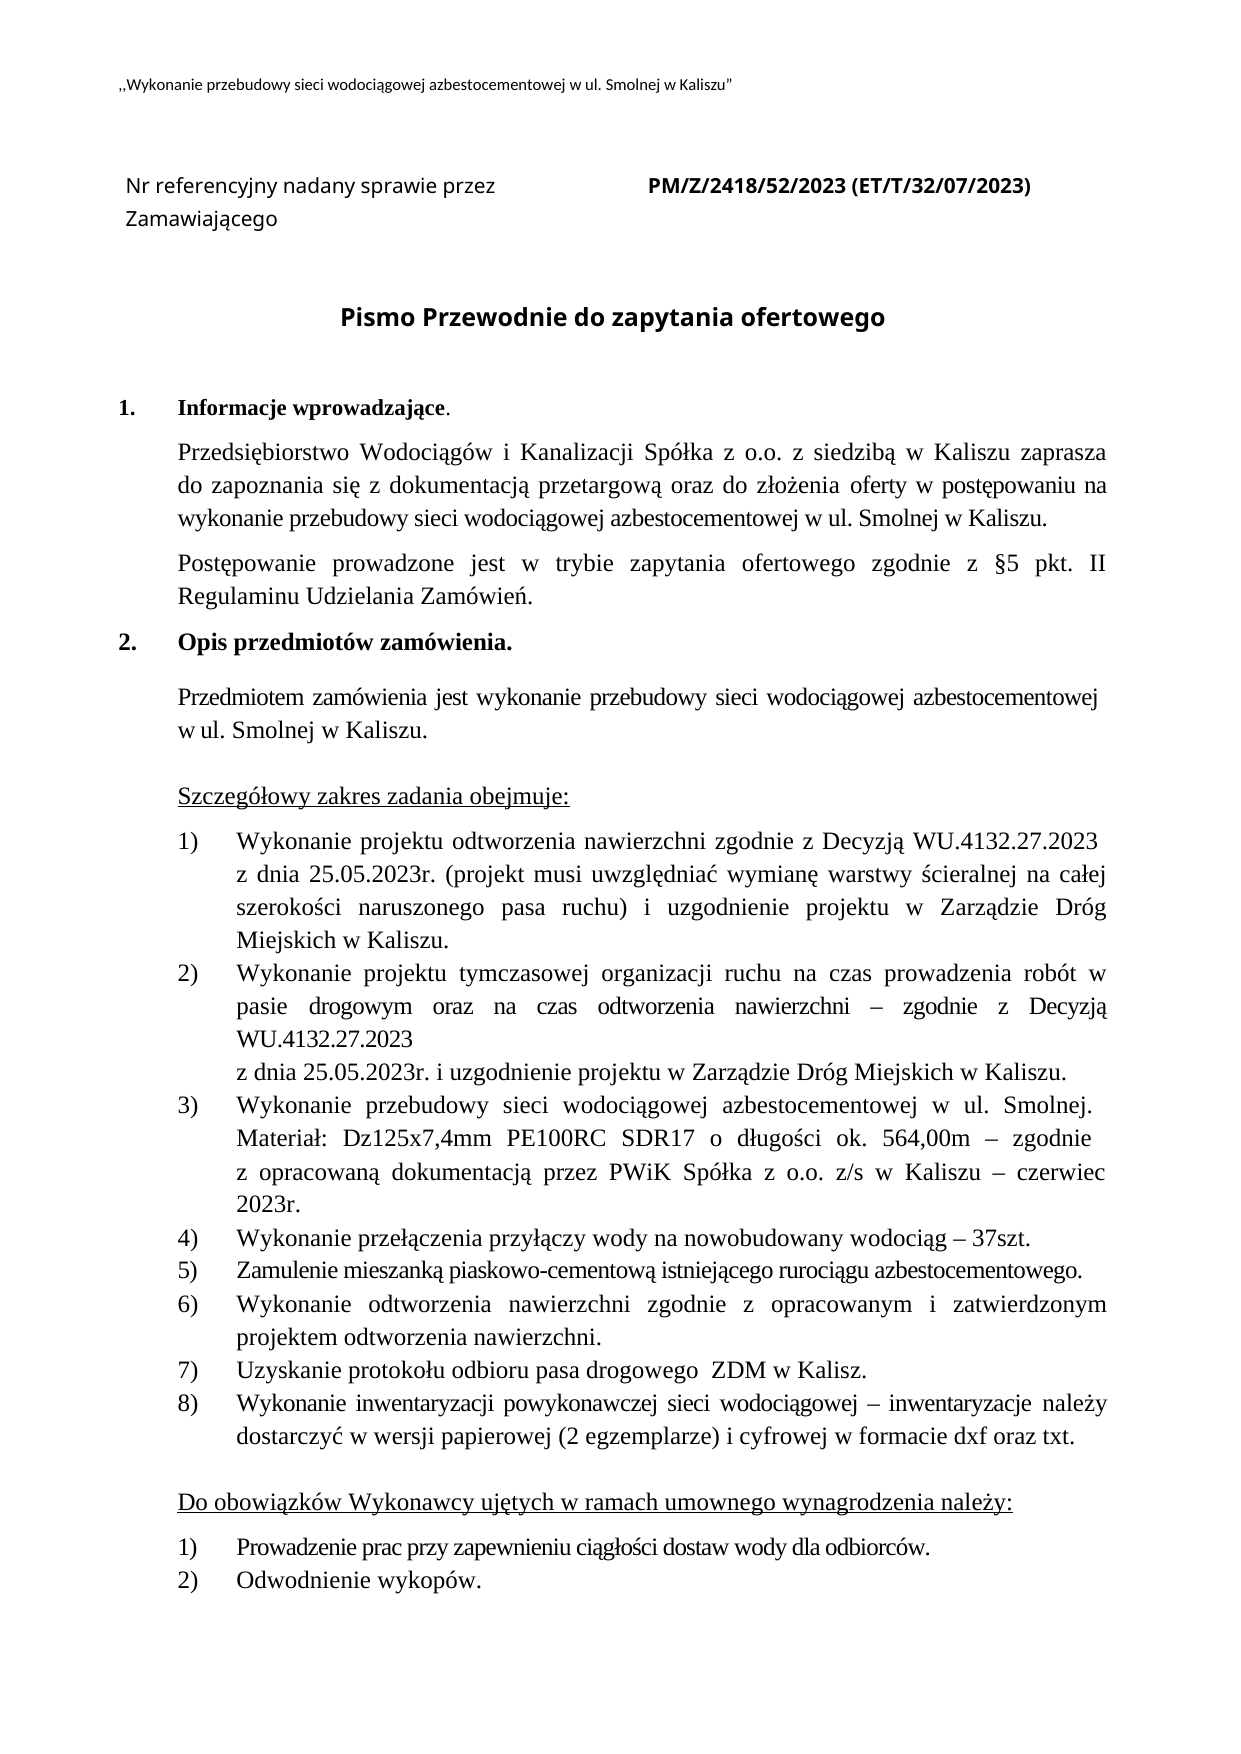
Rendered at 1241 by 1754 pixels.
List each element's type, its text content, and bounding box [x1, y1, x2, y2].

list Szczegółowy zakres zadania obejmuje: [177, 781, 1107, 809]
list Odwodnienie wykopów. [177, 1565, 1107, 1594]
list Wykonanie przebudowy sieci wodociągowej azbestocementowej w ul. Smolnej. Materiał: Dz125x7,4mm PE100RC SDR17 o długości ok. 564,00m – zgodnie z opracowaną dokumentacją przez PWiK Spółka z o.o. z/s w Kaliszu – czerwiec 2023r. [177, 1091, 1107, 1218]
table_header PM/Z/2418/52/2023 (ET/T/32/07/2023) [635, 171, 1107, 257]
list Przedmiotem zamówienia jest wykonanie przebudowy sieci wodociągowej azbestocementowej w ul. Smolnej w Kaliszu. [177, 682, 1107, 743]
table_header Nr referencyjny nadany sprawie przez Zamawiającego [118, 171, 635, 257]
list Uzyskanie protokołu odbioru pasa drogowego ZDM w Kalisz. [177, 1355, 1107, 1383]
text Pismo Przewodnie do zapytania ofertowego [118, 299, 1107, 334]
list Wykonanie odtworzenia nawierzchni zgodnie z opracowanym i zatwierdzonym projektem odtworzenia nawierzchni. [177, 1289, 1107, 1350]
list Wykonanie projektu odtworzenia nawierzchni zgodnie z Decyzją WU.4132.27.2023 z dnia 25.05.2023r. (projekt musi uwzględniać wymianę warstwy ścieralnej na całej szerokości naruszonego pasa ruchu) i uzgodnienie projektu w Zarządzie Dróg Miejskich w Kaliszu. [177, 826, 1107, 954]
list Opis przedmiotów zamówienia. [118, 627, 1107, 656]
text Postępowanie prowadzone jest w trybie zapytania ofertowego zgodnie z §5 pkt. II Regulaminu Udzielania Zamówień. [177, 548, 1107, 610]
list Informacje wprowadzające. [118, 394, 1107, 420]
list Wykonanie przełączenia przyłączy wody na nowobudowany wodociąg – 37szt. [177, 1223, 1107, 1251]
list Zamulenie mieszanką piaskowo-cementową istniejącego rurociągu azbestocementowego. [177, 1256, 1107, 1284]
list Wykonanie projektu tymczasowej organizacji ruchu na czas prowadzenia robót w pasie drogowym oraz na czas odtworzenia nawierzchni – zgodnie z Decyzją WU.4132.27.2023 z dnia 25.05.2023r. i uzgodnienie projektu w Zarządzie Dróg Miejskich w Kaliszu. [177, 958, 1107, 1086]
list Wykonanie inwentaryzacji powykonawczej sieci wodociągowej – inwentaryzacje należy dostarczyć w wersji papierowej (2 egzemplarze) i cyfrowej w formacie dxf oraz txt. [177, 1388, 1107, 1449]
list Prowadzenie prac przy zapewnieniu ciągłości dostaw wody dla odbiorców. [177, 1532, 1107, 1561]
list Do obowiązków Wykonawcy ujętych w ramach umownego wynagrodzenia należy: [177, 1487, 1107, 1516]
text Przedsiębiorstwo Wodociągów i Kanalizacji Spółka z o.o. z siedzibą w Kaliszu zaprasza do zapoznania się z dokumentacją przetargową oraz do złożenia oferty w postępowaniu na wykonanie przebudowy sieci wodociągowej azbestocementowej w ul. Smolnej w Kaliszu. [177, 437, 1107, 531]
